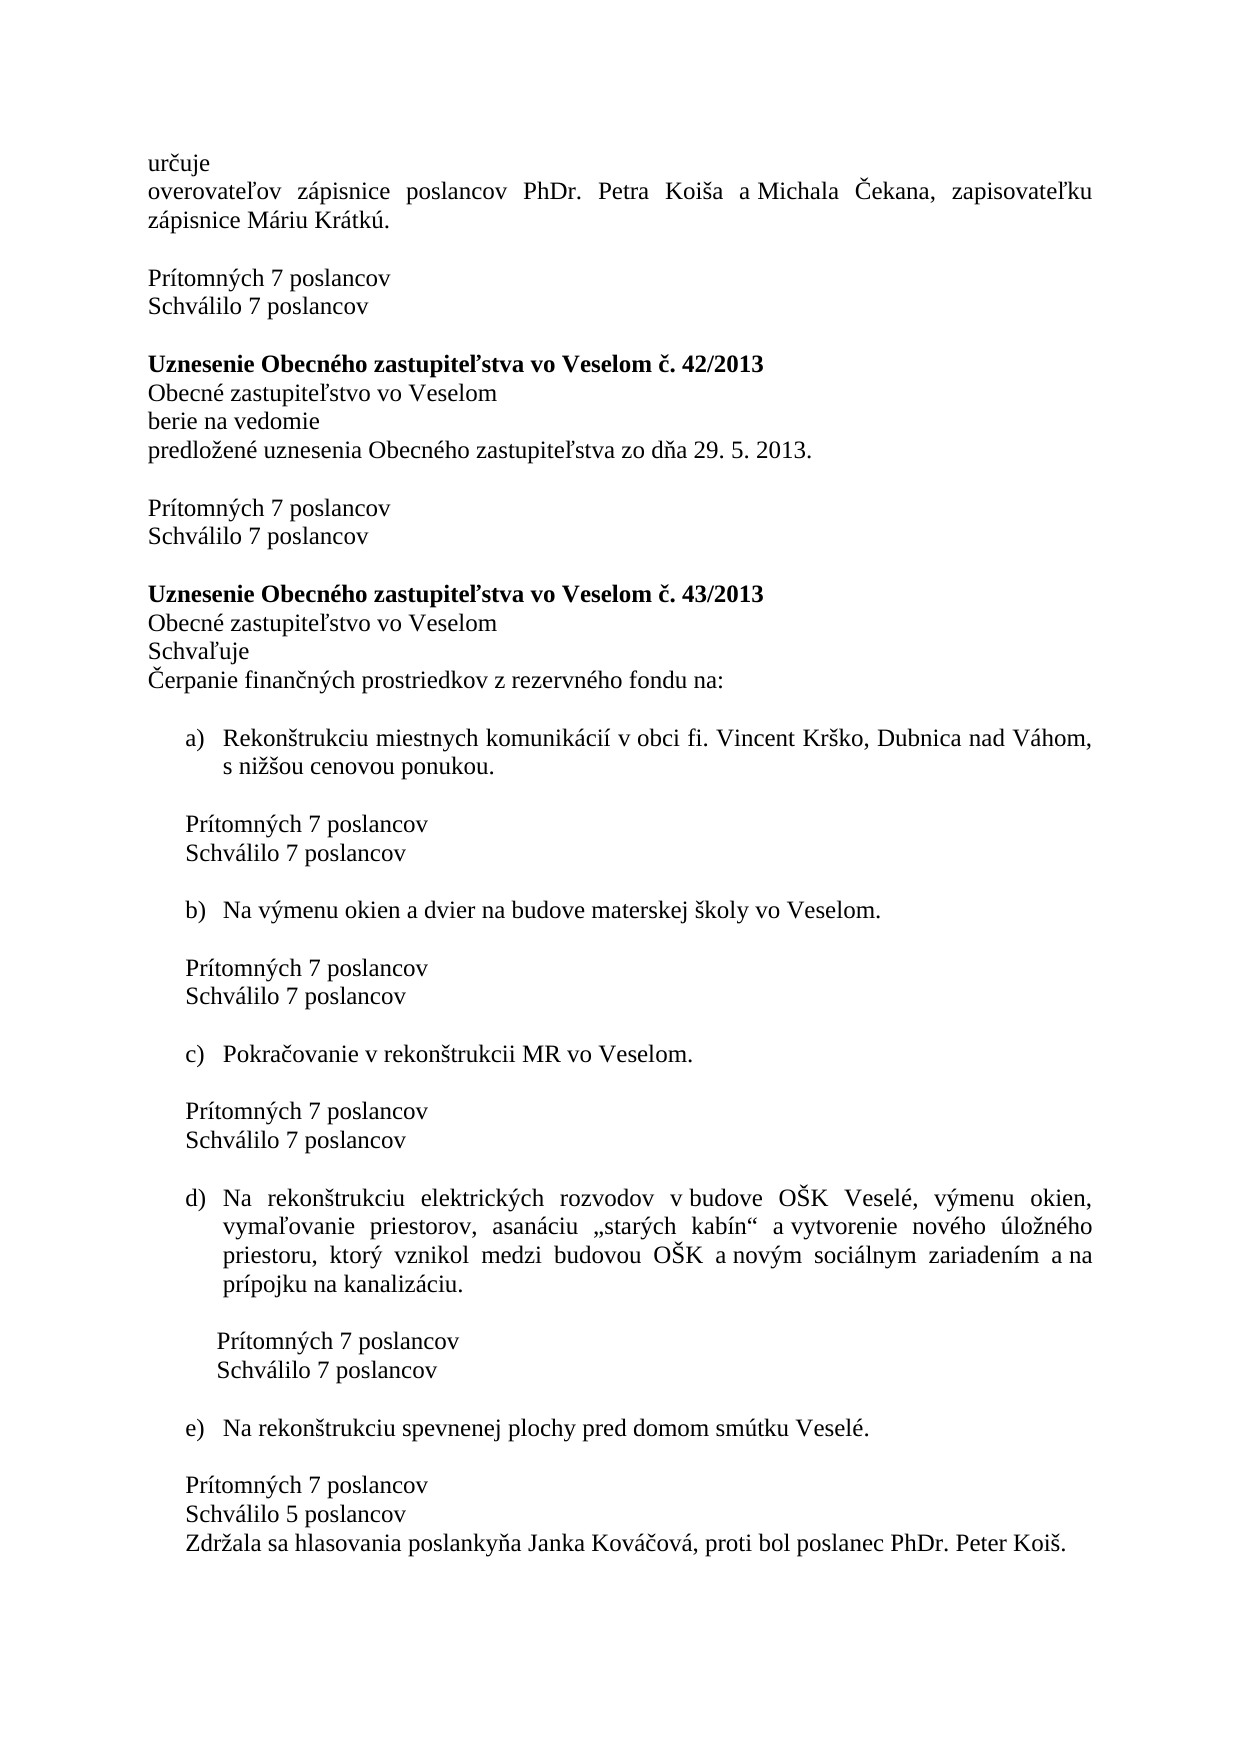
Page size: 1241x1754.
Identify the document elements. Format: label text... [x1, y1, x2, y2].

text Schválilo 7 poslancov [148, 521, 1093, 550]
text Prítomných 7 poslancov [185, 1470, 1093, 1499]
text overovateľov zápisnice poslancov PhDr. Petra Koiša a Michala Čekana, zapisovateľku zápisnice Máriu Krátkú. [148, 176, 1093, 234]
text predložené uznesenia Obecného zastupiteľstva zo dňa 29. 5. 2013. [148, 435, 1093, 464]
list Pokračovanie v rekonštrukcii MR vo Veselom. [185, 1039, 1093, 1068]
list Na rekonštrukciu elektrických rozvodov v budove OŠK Veselé, výmenu okien, vymaľovanie priestorov, asanáciu „starých kabín“ a vytvorenie nového úložného priestoru, ktorý vznikol medzi budovou OŠK a novým sociálnym zariadením a na prípojku na kanalizáciu. [185, 1183, 1093, 1298]
text Prítomných 7 poslancov [185, 1326, 1093, 1355]
list Rekonštrukciu miestnych komunikácií v obci fi. Vincent Krško, Dubnica nad Váhom, s nižšou cenovou ponukou. [185, 723, 1093, 780]
text Zdržala sa hlasovania poslankyňa Janka Kováčová, proti bol poslanec PhDr. Peter Koiš. [148, 1528, 1093, 1556]
text určuje [148, 148, 1093, 176]
text Uznesenie Obecného zastupiteľstva vo Veselom č. 43/2013 [148, 579, 1093, 608]
text berie na vedomie [148, 406, 1093, 435]
text Schvaľuje [148, 636, 1093, 665]
list Na rekonštrukciu spevnenej plochy pred domom smútku Veselé. [185, 1413, 1093, 1441]
text Schválilo 7 poslancov [185, 1125, 1093, 1154]
text Schválilo 7 poslancov [185, 838, 1093, 866]
text Uznesenie Obecného zastupiteľstva vo Veselom č. 42/2013 [148, 349, 1093, 378]
list Na výmenu okien a dvier na budove materskej školy vo Veselom. [185, 895, 1093, 924]
text Prítomných 7 poslancov [148, 263, 1093, 291]
text Obecné zastupiteľstvo vo Veselom [148, 378, 1093, 406]
text Schválilo 7 poslancov [148, 1355, 1093, 1384]
text Prítomných 7 poslancov [185, 953, 1093, 981]
text Schválilo 7 poslancov [185, 981, 1093, 1010]
text Prítomných 7 poslancov [185, 809, 1093, 838]
text Prítomných 7 poslancov [185, 1096, 1093, 1125]
text Čerpanie finančných prostriedkov z rezervného fondu na: [148, 665, 1093, 694]
text Prítomných 7 poslancov [148, 493, 1093, 521]
text Schválilo 7 poslancov [148, 291, 1093, 320]
text Obecné zastupiteľstvo vo Veselom [148, 608, 1093, 636]
text Schválilo 5 poslancov [185, 1499, 1093, 1528]
